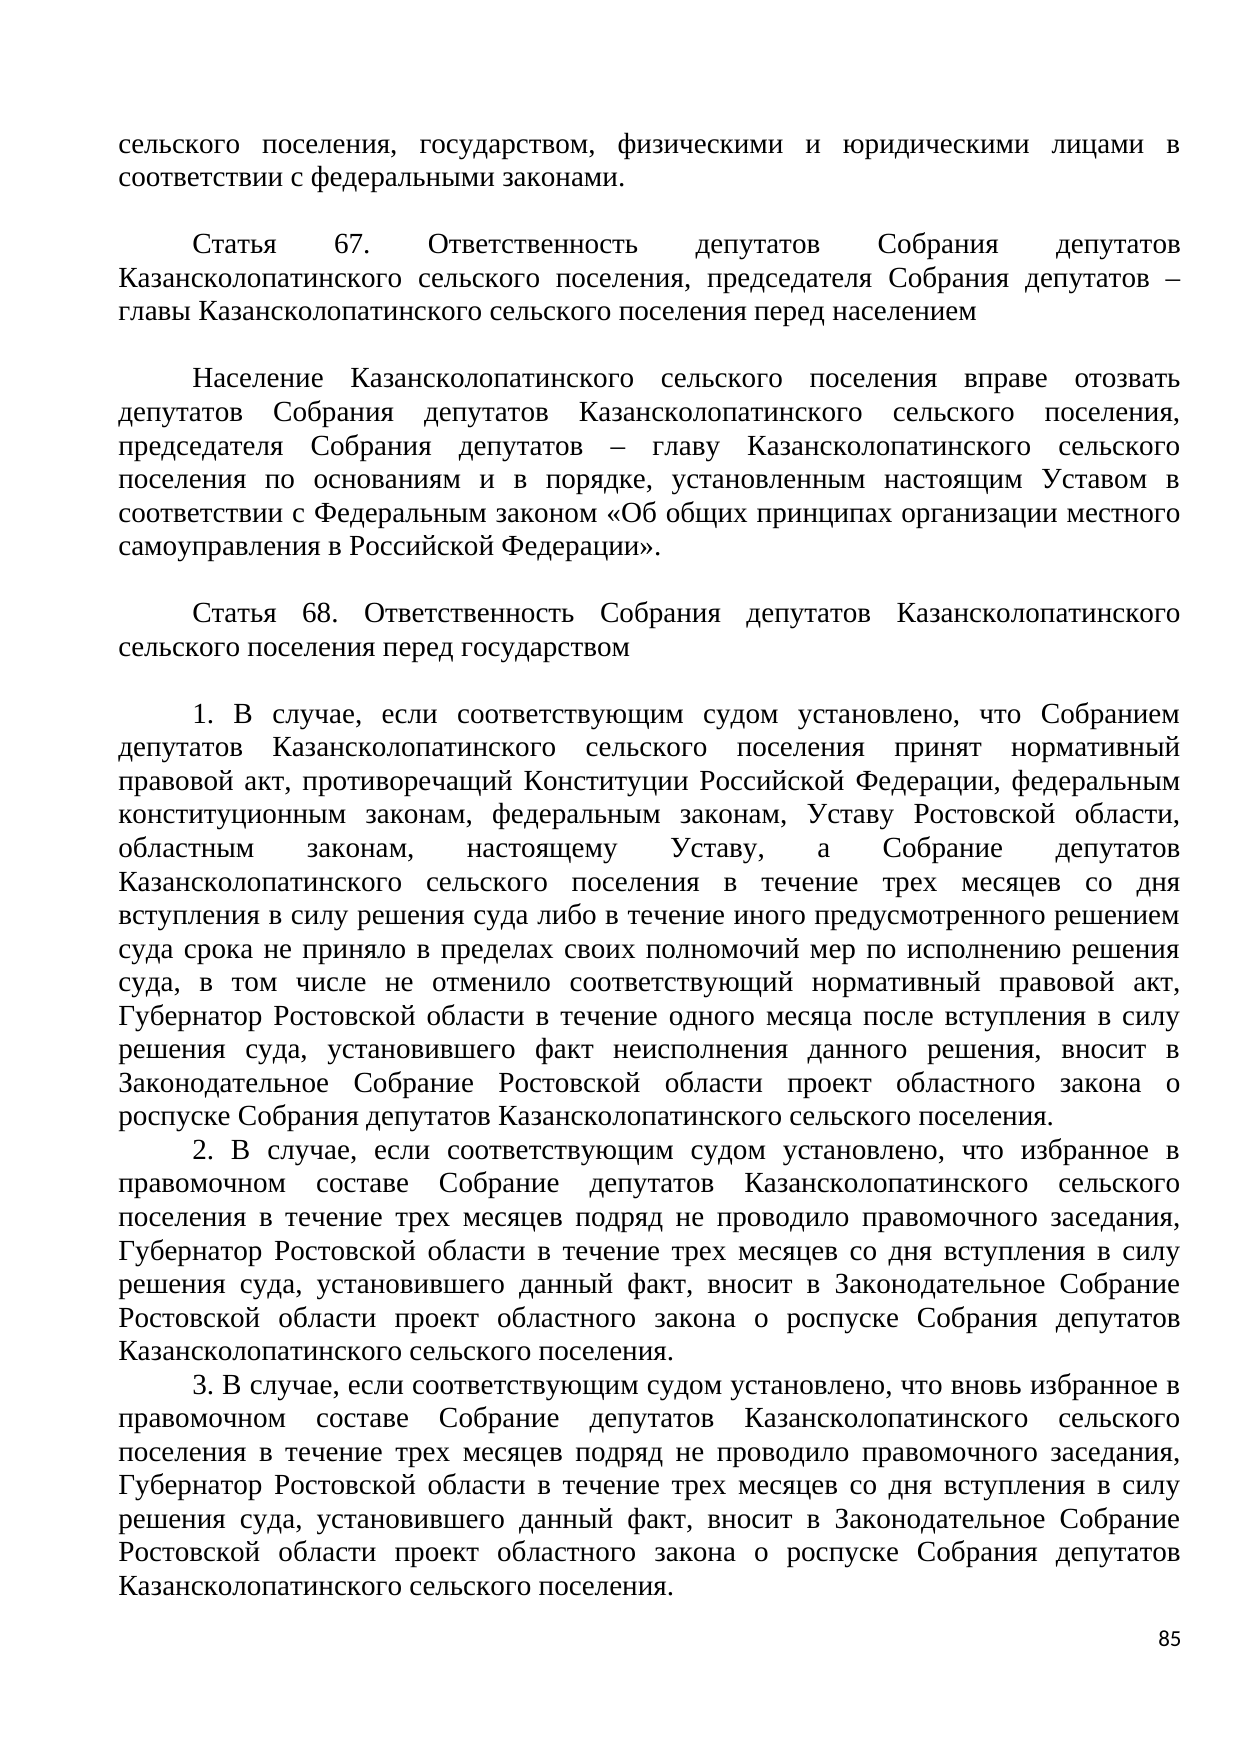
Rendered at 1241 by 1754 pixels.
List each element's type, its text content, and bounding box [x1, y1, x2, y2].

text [118, 126, 1181, 193]
text Статья 67. Ответственность депутатов Собрания депутатов Казансколопатинского сельского поселения, председателя Собрания депутатов – главы Казансколопатинского сельского поселения перед населением [118, 226, 1181, 327]
text 1. В случае, если соответствующим судом установлено, что Собранием депутатов Казансколопатинского сельского поселения принят нормативный правовой акт, противоречащий Конституции Российской Федерации, федеральным конституционным законам, федеральным законам, Уставу Ростовской области, областным законам, настоящему Уставу, а Собрание депутатов Казансколопатинского сельского поселения в течение трех месяцев со дня вступления в силу решения суда либо в течение иного предусмотренного решением суда срока не приняло в пределах своих полномочий мер по исполнению решения суда, в том числе не отменило соответствующий нормативный правовой акт, Губернатор Ростовской области в течение одного месяца после вступления в силу решения суда, установившего факт неисполнения данного решения, вносит в Законодательное Собрание Ростовской области проект областного закона о роспуске Собрания депутатов Казансколопатинского сельского поселения. [118, 696, 1181, 1132]
text Статья 68. Ответственность Собрания депутатов Казансколопатинского сельского поселения перед государством [118, 595, 1181, 662]
text Население Казансколопатинского сельского поселения вправе отозвать депутатов Собрания депутатов Казансколопатинского сельского поселения, председателя Собрания депутатов – главу Казансколопатинского сельского поселения по основаниям и в порядке, установленным настоящим Уставом в соответствии с Федеральным законом «Об общих принципах организации местного самоуправления в Российской Федерации». [118, 361, 1181, 562]
text 3. В случае, если соответствующим судом установлено, что вновь избранное в правомочном составе Собрание депутатов Казансколопатинского сельского поселения в течение трех месяцев подряд не проводило правомочного заседания, Губернатор Ростовской области в течение трех месяцев со дня вступления в силу решения суда, установившего данный факт, вносит в Законодательное Собрание Ростовской области проект областного закона о роспуске Собрания депутатов Казансколопатинского сельского поселения. [118, 1367, 1181, 1602]
text 2. В случае, если соответствующим судом установлено, что избранное в правомочном составе Собрание депутатов Казансколопатинского сельского поселения в течение трех месяцев подряд не проводило правомочного заседания, Губернатор Ростовской области в течение трех месяцев со дня вступления в силу решения суда, установившего данный факт, вносит в Законодательное Собрание Ростовской области проект областного закона о роспуске Собрания депутатов Казансколопатинского сельского поселения. [118, 1132, 1181, 1367]
